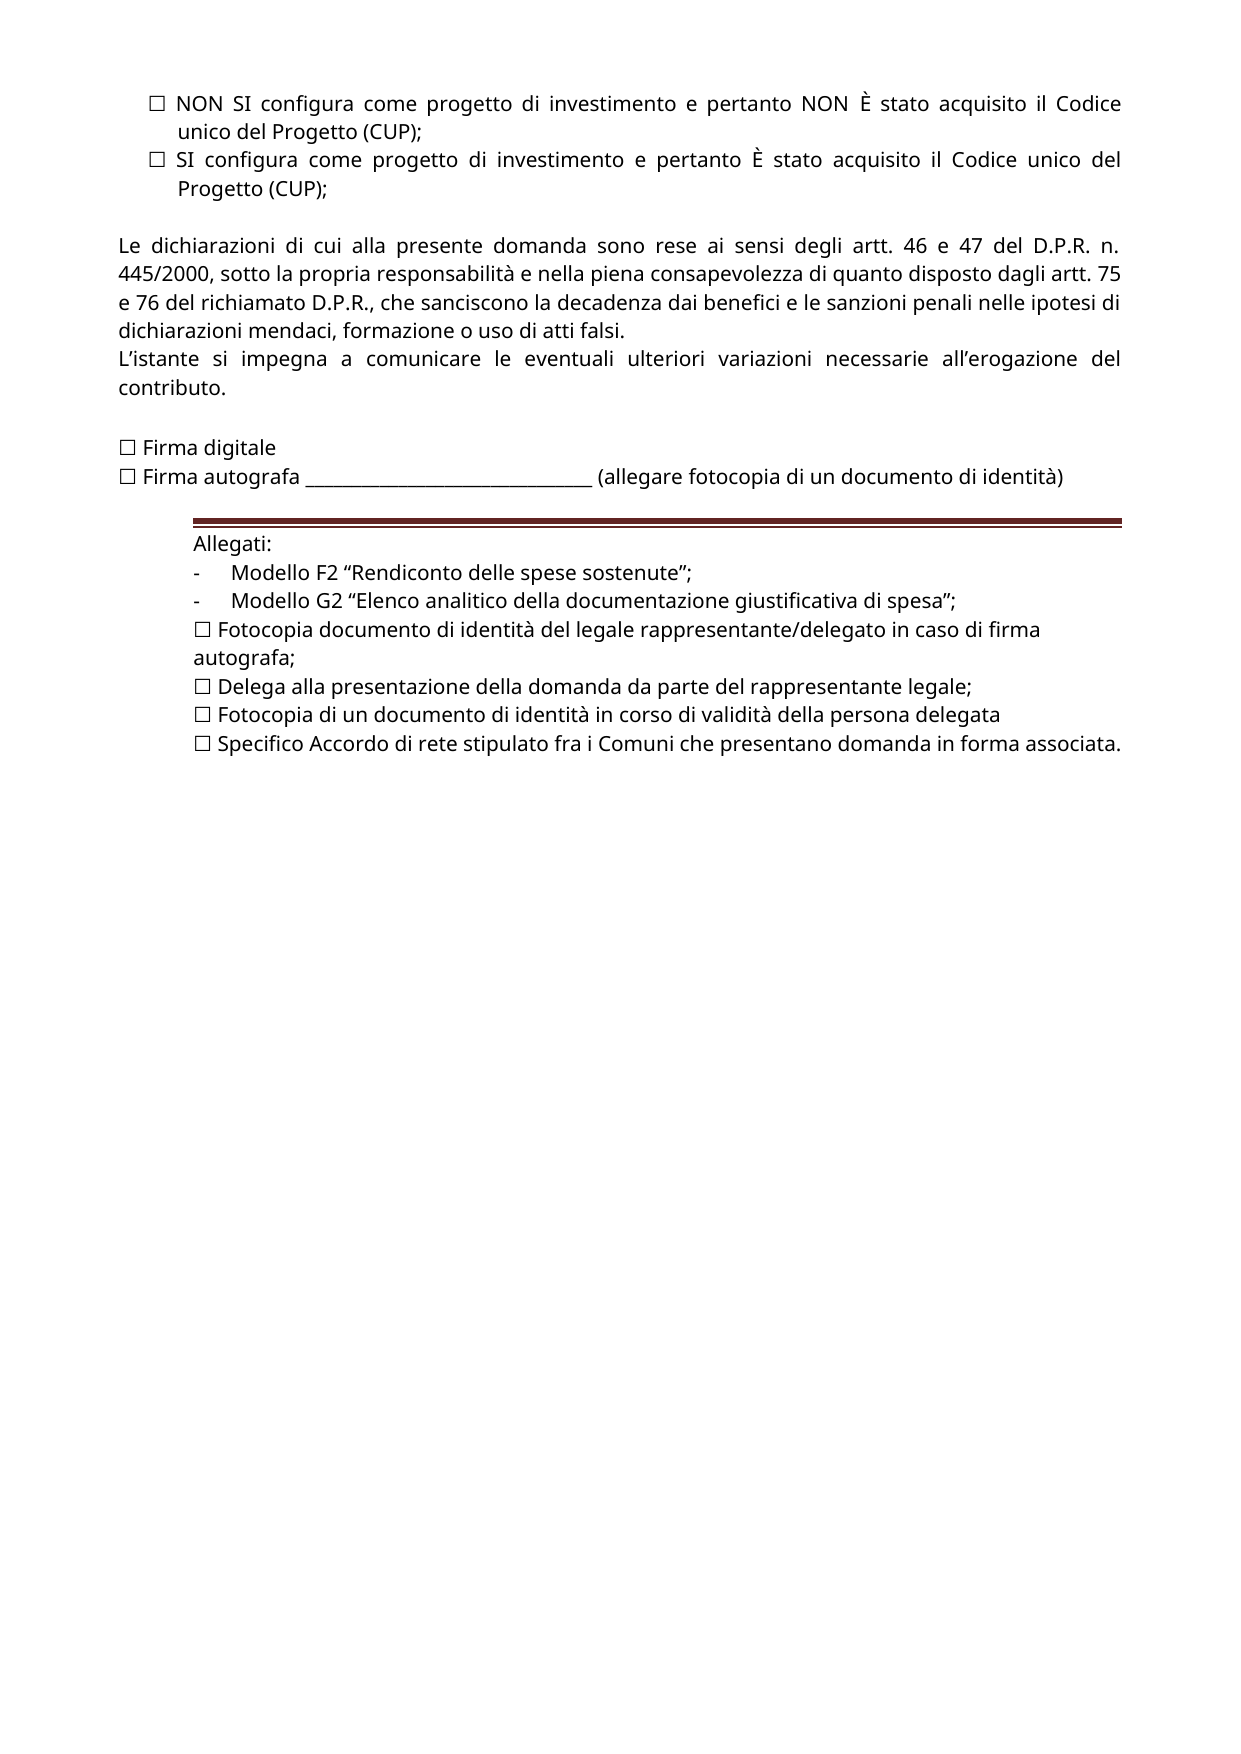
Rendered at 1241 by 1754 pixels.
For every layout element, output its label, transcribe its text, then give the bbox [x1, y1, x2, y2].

text Fotocopia di un documento di identità in corso di validità della persona delegata [193, 689, 1122, 717]
text Firma autografa _______________________________ (allegare fotocopia di un documento di identità) [118, 468, 1122, 489]
text Allegati: [193, 528, 1122, 547]
list Modello F2 “Rendiconto delle spese sostenute”; [193, 547, 1122, 575]
list Modello G2 “Elenco analitico della documentazione giustificativa di spesa”; [193, 575, 1122, 603]
text Delega alla presentazione della domanda da parte del rappresentante legale; [193, 660, 1122, 689]
text Firma digitale [118, 439, 1122, 460]
text Fotocopia documento di identità del legale rappresentante/delegato in caso di firma autografa; [193, 603, 1122, 660]
text NON SI configura come progetto di investimento e pertanto NON È stato acquisito il Codice unico del Progetto (CUP); [148, 89, 1122, 146]
text Le dichiarazioni di cui alla presente domanda sono rese ai sensi degli artt. 46 e 47 del D.P.R. n. 445/2000, sotto la propria responsabilità e nella piena consapevolezza di quanto disposto dagli artt. 75 e 76 del richiamato D.P.R., che sanciscono la decadenza dai benefici e le sanzioni penali nelle ipotesi di dichiarazioni mendaci, formazione o uso di atti falsi. [118, 231, 1122, 344]
text Specifico Accordo di rete stipulato fra i Comuni che presentano domanda in forma associata. [193, 717, 1122, 757]
text L’istante si impegna a comunicare le eventuali ulteriori variazioni necessarie all’erogazione del contributo. [118, 344, 1122, 401]
text SI configura come progetto di investimento e pertanto È stato acquisito il Codice unico del Progetto (CUP); [148, 146, 1122, 202]
